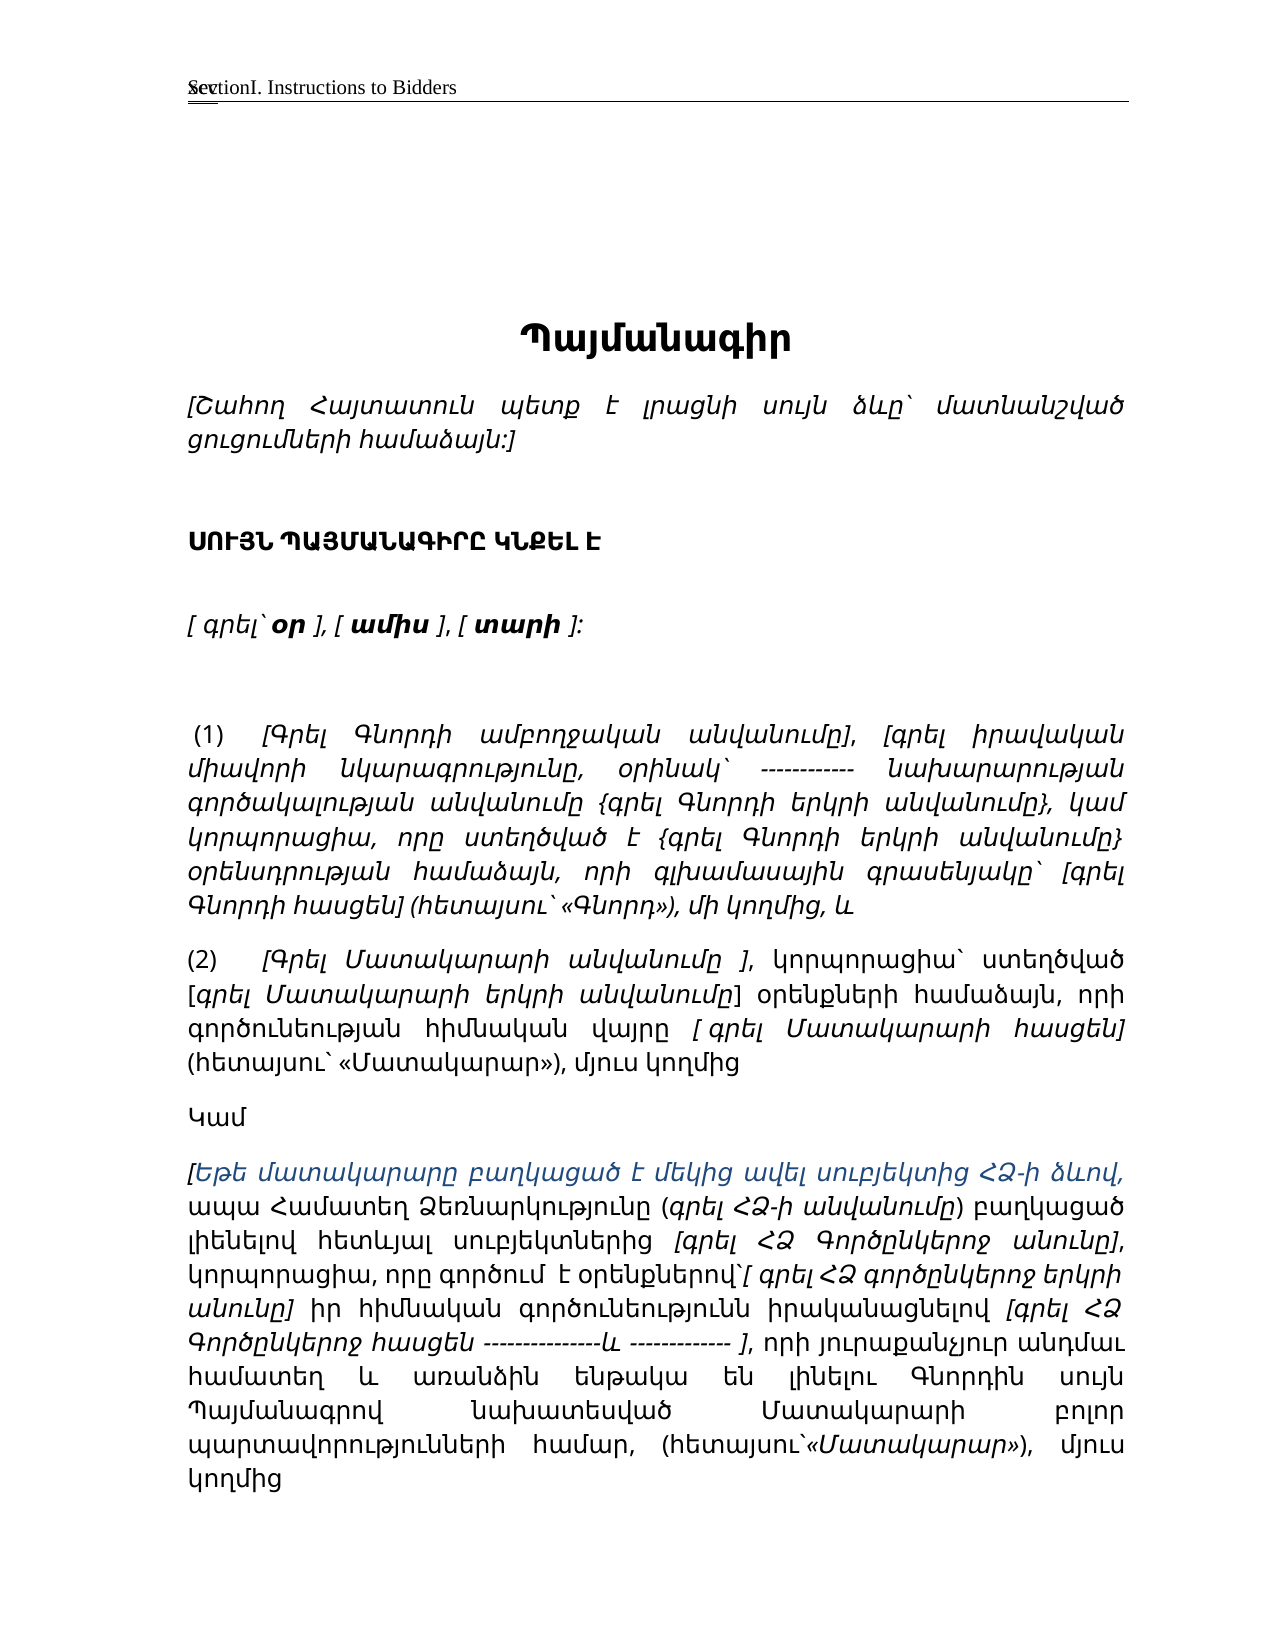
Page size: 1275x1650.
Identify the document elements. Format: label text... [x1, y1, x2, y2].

text [Եթե մատակարարը բաղկացած է մեկից ավել սուբյեկտից ՀՁ-ի ձևով, ապա Համատեղ Ձեռնարկությունը (գրել ՀՁ-ի անվանումը) բաղկացած լիենելով հետևյալ սուբյեկտներից [գրել ՀՁ Գործընկերոջ անունը], կորպորացիա, որը գործում է օրենքներով`[ գրել ՀՁ գործընկերոջ երկրի անունը] իր հիմնական գործունեությունն իրականացնելով [գրել ՀՁ Գործընկերոջ հասցեն ---------------և ------------- ], որի յուրաքանչյուր անդմաւ համատեղ և առանձին ենթակա են լինելու Գնորդին սույն Պայմանագրով նախատեսված Մատակարարի բոլոր պարտավորությունների համար, (հետայսու`«Մատակարար»), մյուս կողմից [187, 1154, 1125, 1495]
text [ գրել` օր ], [ ամիս ], [ տարի ]: [187, 607, 1125, 641]
text (2) [Գրել Մատակարարի անվանումը ], կորպորացիա` ստեղծված [գրել Մատակարարի երկրի անվանումը] օրենքների համաձայն, որի գործունեության հիմնական վայրը [ գրել Մատակարարի հասցեն] (հետայսու` «Մատակարար»), մյուս կողմից [187, 942, 1125, 1078]
text [Շահող Հայտատուն պետք է լրացնի սույն ձևը` մատնանշված ցուցումների համաձայն:] [187, 387, 1125, 455]
text Կամ [187, 1099, 1125, 1133]
text (1) [Գրել Գնորդի ամբողջական անվանումը], [գրել իրավական միավորի նկարագրությունը, օրինակ` ------------ նախարարության գործակալության անվանումը {գրել Գնորդի երկրի անվանումը}, կամ կորպորացիա, որը ստեղծված է {գրել Գնորդի երկրի անվանումը} օրենսդրության համաձայն, որի գլխամասային գրասենյակը` [գրել Գնորդի հասցեն] (հետայսու` «Գնորդ»), մի կողմից, և [187, 717, 1125, 921]
text ՍՈՒՅՆ ՊԱՅՄԱՆԱԳԻՐԸ ԿՆՔԵԼ Է [187, 523, 1125, 558]
text Պայմանագիր [187, 311, 1125, 362]
